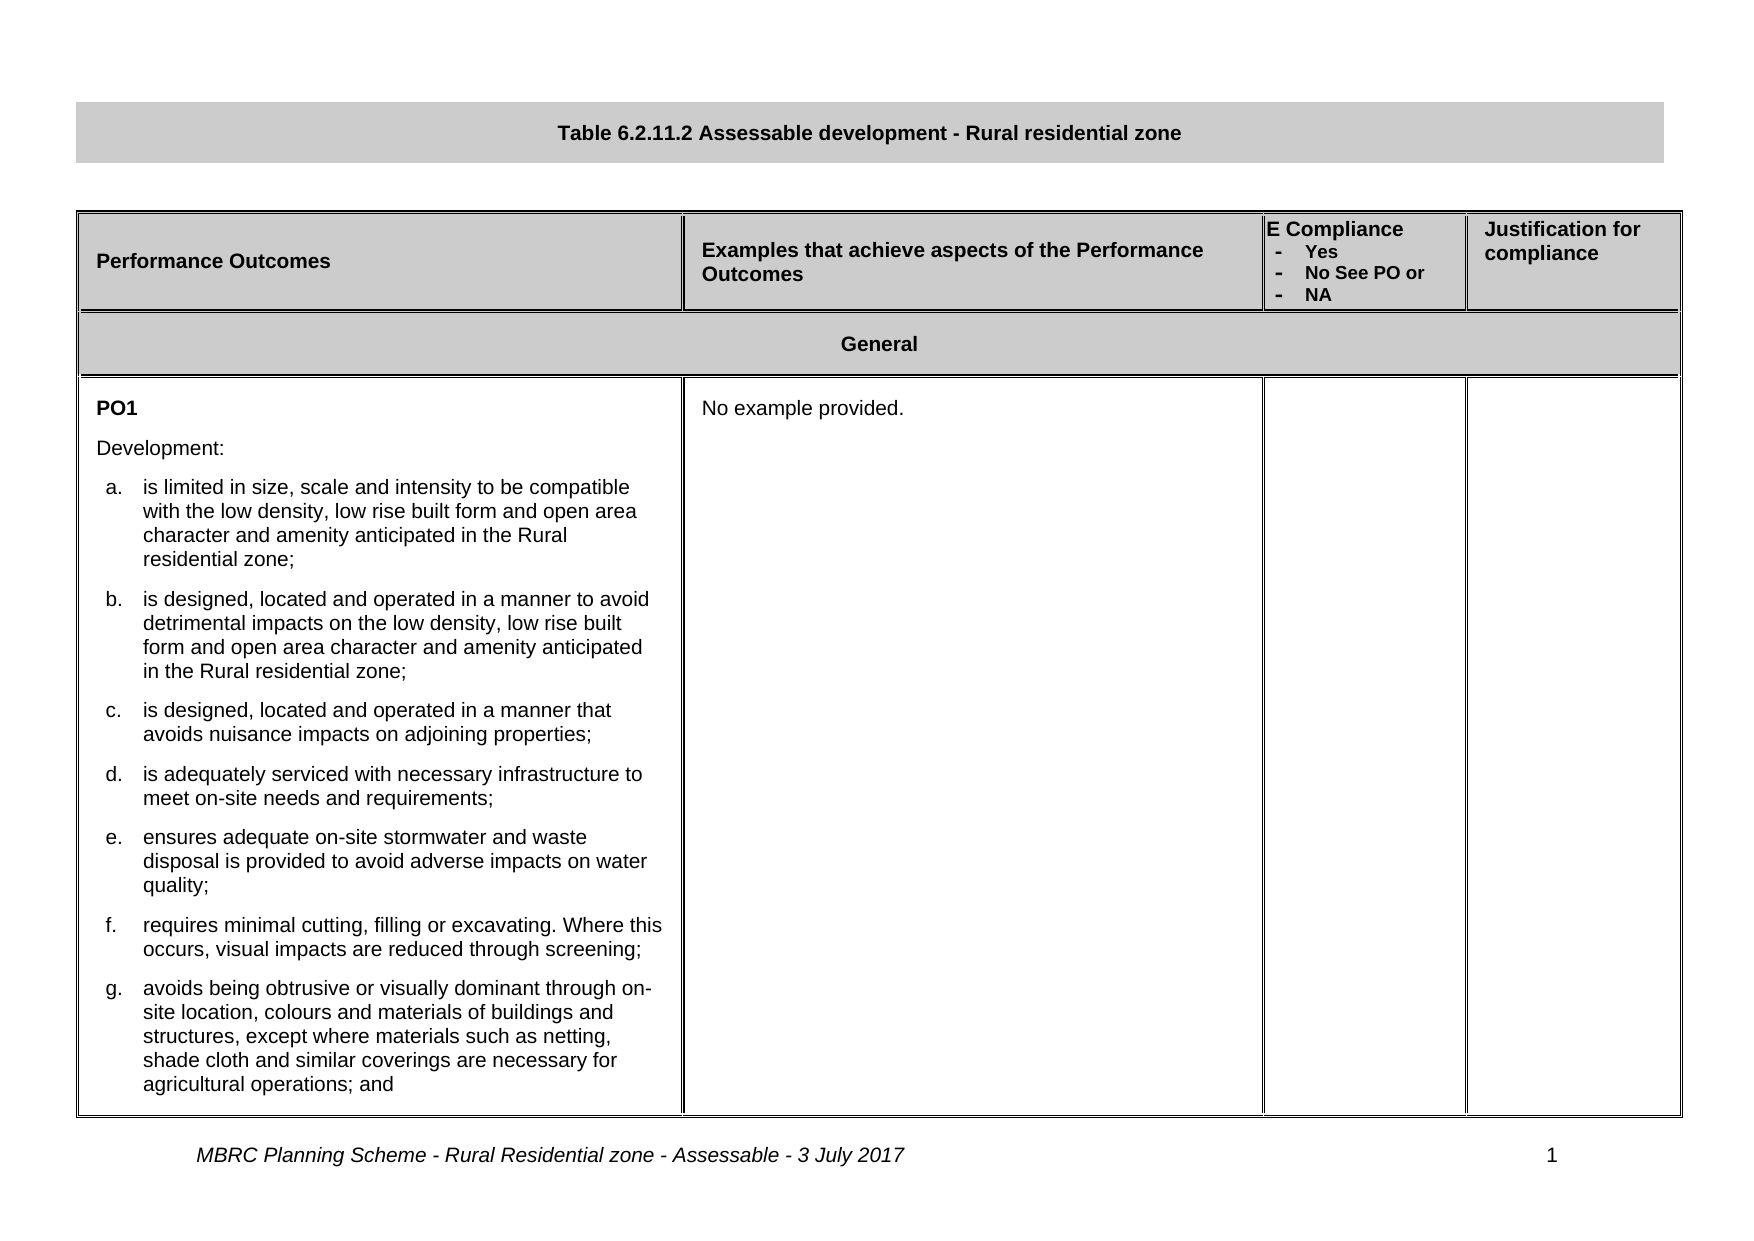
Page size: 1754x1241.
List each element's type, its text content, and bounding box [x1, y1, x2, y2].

table_cell [1466, 374, 1680, 1115]
table_header E Compliance Yes No See PO or NA [1264, 214, 1466, 309]
table_header Justification for compliance [1466, 214, 1680, 309]
table_header Table 6.2.11.2 Assessable development - Rural residential zone [76, 102, 1664, 163]
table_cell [683, 378, 1264, 1115]
table_header Examples that achieve aspects of the Performance Outcomes [683, 214, 1264, 309]
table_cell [79, 374, 683, 1115]
table_cell [1264, 378, 1466, 1115]
table_cell General [79, 309, 1680, 374]
table_header Performance Outcomes [79, 212, 683, 309]
